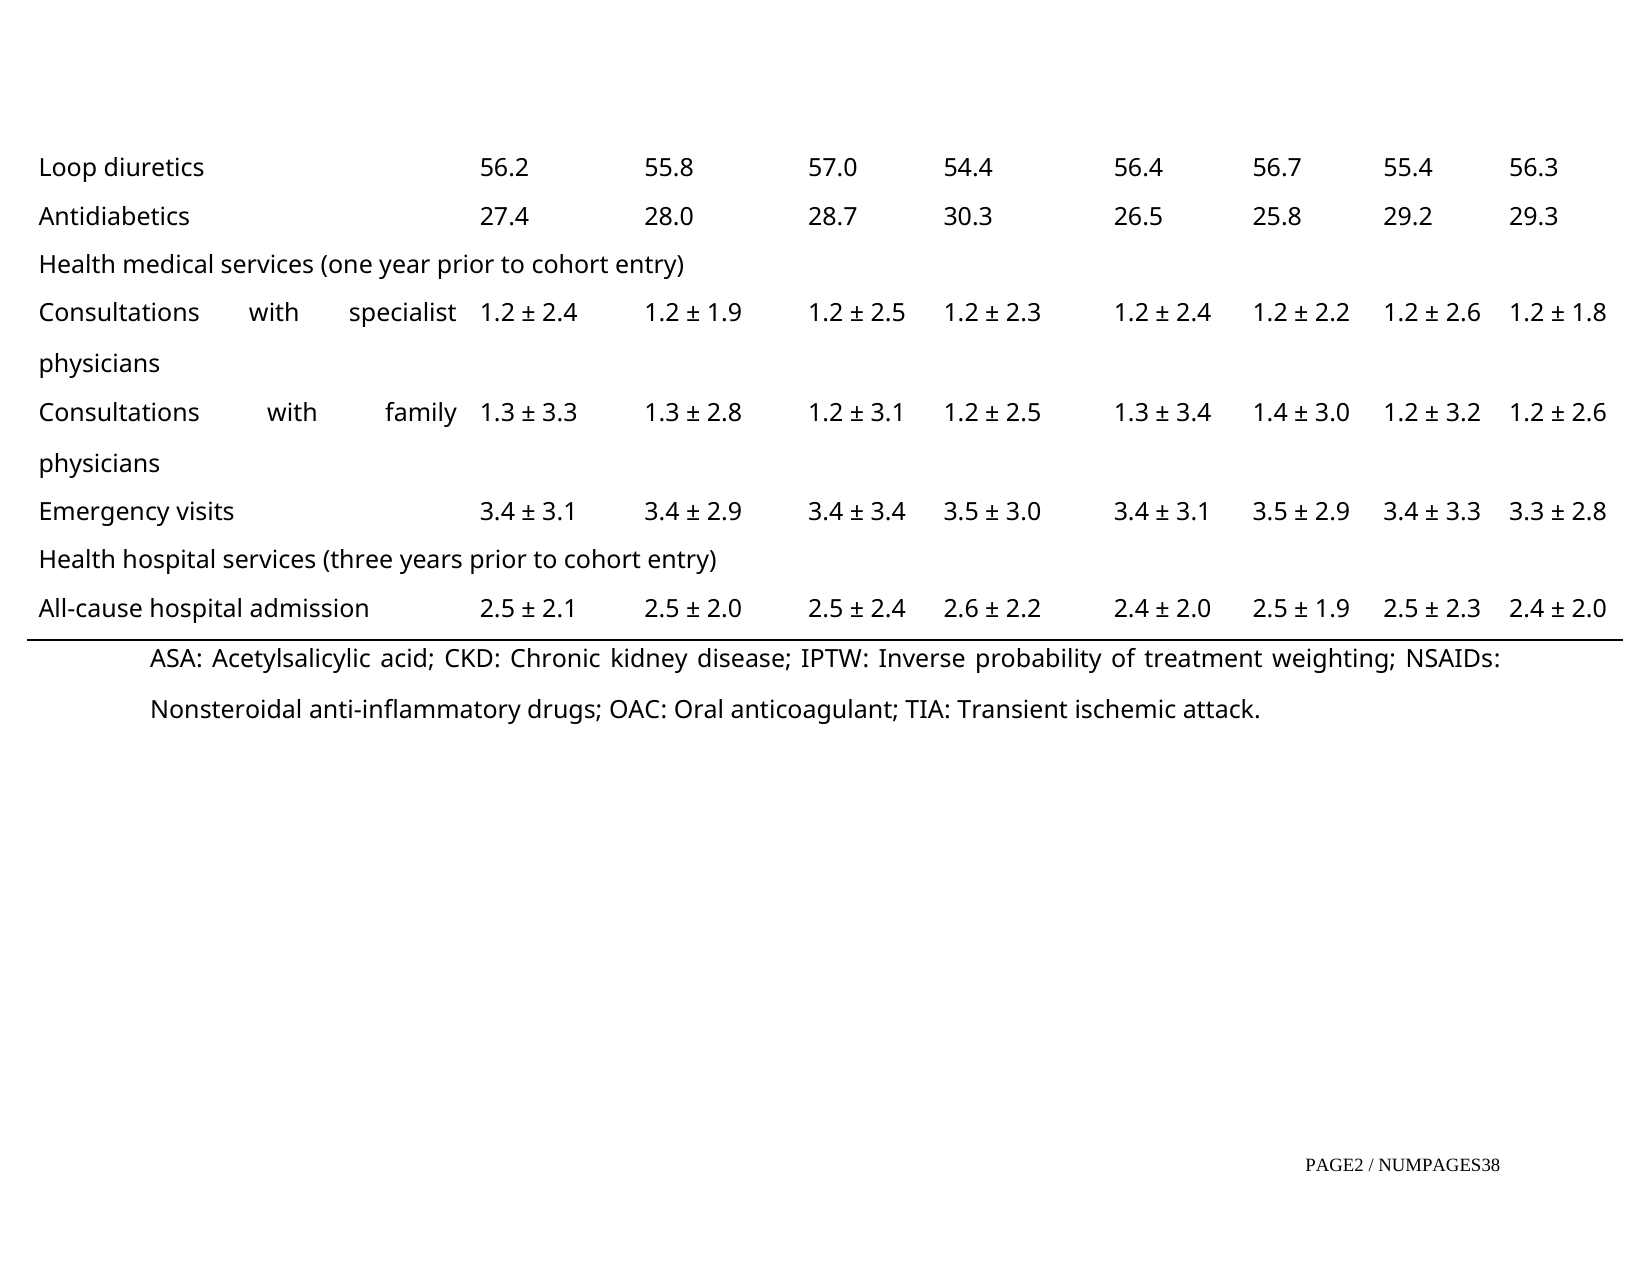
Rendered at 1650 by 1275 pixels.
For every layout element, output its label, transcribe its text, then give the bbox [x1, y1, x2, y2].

table_cell 1.3 ± 2.8 [633, 394, 797, 494]
table_cell Emergency visits [27, 494, 468, 542]
table_cell 3.5 ± 3.0 [932, 494, 1102, 542]
table_cell 1.2 ± 1.8 [1498, 295, 1623, 394]
table_cell 2.6 ± 2.2 [932, 590, 1102, 639]
table_cell 28.7 [797, 198, 932, 247]
table_cell Health hospital services (three years prior to cohort entry) [27, 542, 1623, 590]
table_cell 26.5 [1102, 198, 1241, 247]
table_cell 28.0 [633, 198, 797, 247]
table_cell 27.4 [468, 198, 633, 247]
table_cell 3.3 ± 2.8 [1498, 494, 1623, 542]
table_cell 54.4 [932, 150, 1102, 198]
table_cell 1.2 ± 2.6 [1498, 394, 1623, 494]
table_cell Health medical services (one year prior to cohort entry) [27, 247, 1623, 295]
table_cell 1.3 ± 3.3 [468, 394, 633, 494]
table_cell 1.3 ± 3.4 [1102, 394, 1241, 494]
table_cell 1.2 ± 2.4 [1102, 295, 1241, 394]
table_cell 30.3 [932, 198, 1102, 247]
table_cell 1.2 ± 3.2 [1372, 394, 1498, 494]
table_cell 1.2 ± 2.4 [468, 295, 633, 394]
table_cell 29.2 [1372, 198, 1498, 247]
table_cell 2.5 ± 2.4 [797, 590, 932, 639]
table_cell 3.5 ± 2.9 [1241, 494, 1372, 542]
table_cell 55.4 [1372, 150, 1498, 198]
table_cell 2.5 ± 2.3 [1372, 590, 1498, 639]
table_cell 55.8 [633, 150, 797, 198]
table_cell 1.2 ± 2.5 [932, 394, 1102, 494]
table_cell 1.2 ± 2.3 [932, 295, 1102, 394]
table_cell 56.2 [468, 150, 633, 198]
text ASA: Acetylsalicylic acid; CKD: Chronic kidney disease; IPTW: Inverse probability of treatment weighting; NSAIDs: Nonsteroidal anti-inflammatory drugs; OAC: Oral anticoagulant; TIA: Transient ischemic attack. [150, 641, 1500, 726]
table_cell 56.4 [1102, 150, 1241, 198]
table_cell Consultations with family physicians [27, 394, 468, 494]
table_cell 3.4 ± 3.1 [468, 494, 633, 542]
table_cell 2.4 ± 2.0 [1102, 590, 1241, 639]
table_cell 1.2 ± 1.9 [633, 295, 797, 394]
table_cell 56.7 [1241, 150, 1372, 198]
table_cell 2.5 ± 1.9 [1241, 590, 1372, 639]
table_cell 2.4 ± 2.0 [1498, 590, 1623, 639]
table_cell 3.4 ± 3.3 [1372, 494, 1498, 542]
table_cell 1.2 ± 2.2 [1241, 295, 1372, 394]
table_cell 1.2 ± 3.1 [797, 394, 932, 494]
table_cell 56.3 [1498, 150, 1623, 198]
table_cell 3.4 ± 3.1 [1102, 494, 1241, 542]
table_cell 1.4 ± 3.0 [1241, 394, 1372, 494]
table_cell 2.5 ± 2.0 [633, 590, 797, 639]
table_cell 1.2 ± 2.5 [797, 295, 932, 394]
table_cell 2.5 ± 2.1 [468, 590, 633, 639]
table_cell 3.4 ± 2.9 [633, 494, 797, 542]
table_cell Antidiabetics [27, 198, 468, 247]
table_cell 3.4 ± 3.4 [797, 494, 932, 542]
table_cell 25.8 [1241, 198, 1372, 247]
table_cell 57.0 [797, 150, 932, 198]
table_cell Consultations with specialist physicians [27, 295, 468, 394]
table_cell 1.2 ± 2.6 [1372, 295, 1498, 394]
table_cell Loop diuretics [27, 150, 468, 198]
table_cell 29.3 [1498, 198, 1623, 247]
table_cell All-cause hospital admission [27, 590, 468, 639]
